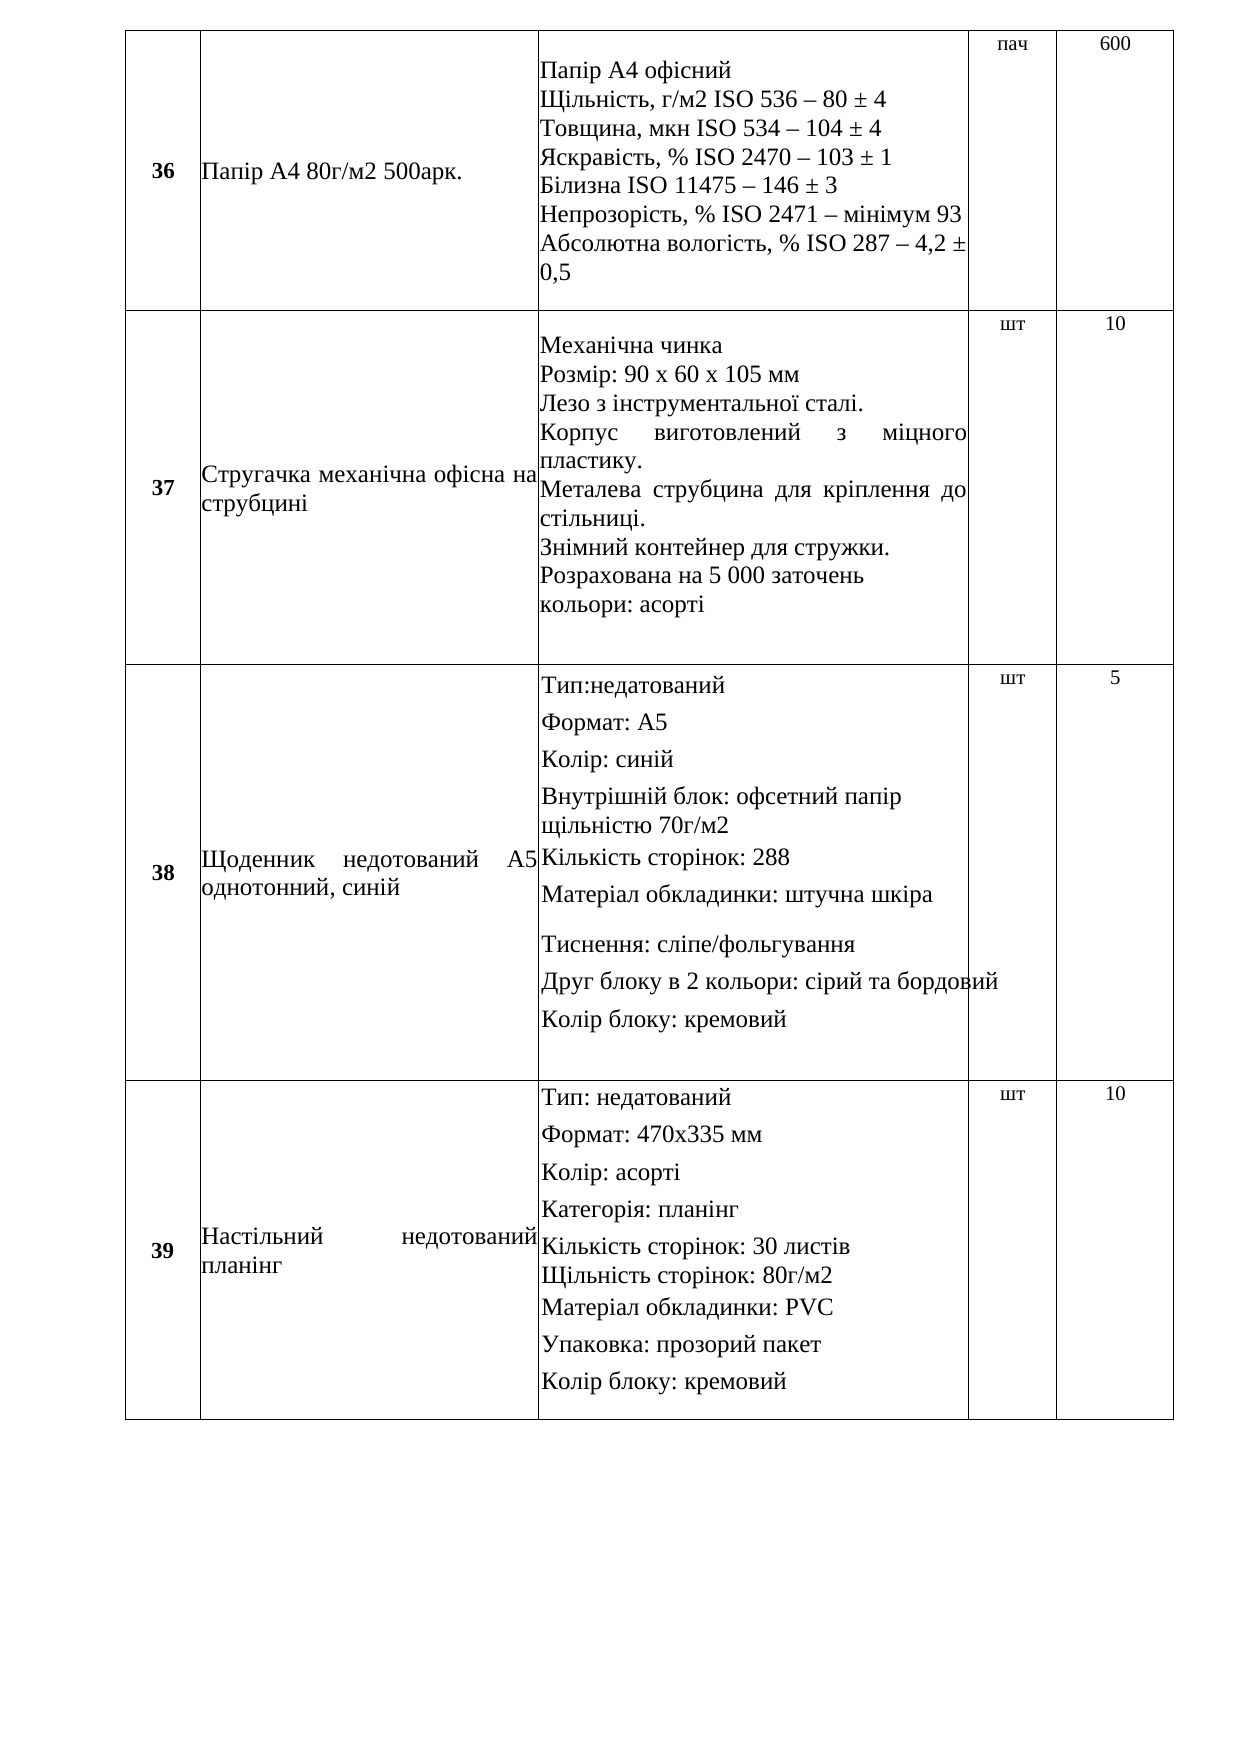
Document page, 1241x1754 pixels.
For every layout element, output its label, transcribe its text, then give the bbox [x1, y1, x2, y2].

table_cell шт [969, 311, 1056, 664]
table_cell шт [969, 665, 1056, 1080]
table_cell 600 [1057, 31, 1173, 310]
table_cell пач [969, 31, 1056, 310]
table_cell 5 [1057, 665, 1173, 1080]
table_cell [539, 665, 968, 1080]
table_cell Механічна чинка Розмір: 90 х 60 х 105 мм Лезо з інструментальної сталі. Корпус виготовлений з міцного пластику. Металева струбцина для кріплення до стільниці. Знімний контейнер для стружки. Розрахована на 5 000 заточень кольори: асорті [539, 311, 968, 664]
table_cell Настільний недотований планінг [201, 1081, 538, 1419]
table_cell 38 [126, 665, 200, 1080]
table_cell 37 [126, 311, 200, 664]
table_cell 10 [1057, 1081, 1173, 1419]
table_cell Стругачка механічна офісна на струбцині [201, 311, 538, 664]
table_cell 39 [126, 1081, 200, 1419]
table_cell 36 [126, 31, 200, 310]
table_cell Папір А4 офісний Щільність, г/м2 ISO 536 – 80 ± 4 Товщина, мкн ISO 534 – 104 ± 4 Яскравість, % ISO 2470 – 103 ± 1 Білизна ISO 11475 – 146 ± 3 Непрозорість, % ISO 2471 – мінімум 93 Абсолютна вологість, % ISO 287 – 4,2 ± 0,5 [539, 31, 968, 310]
table_cell шт [969, 1081, 1056, 1419]
table_cell Щоденник недотований А5 однотонний, синій [201, 665, 538, 1080]
table_cell 10 [1057, 311, 1173, 664]
table_cell Папір А4 80г/м2 500арк. [201, 31, 538, 310]
